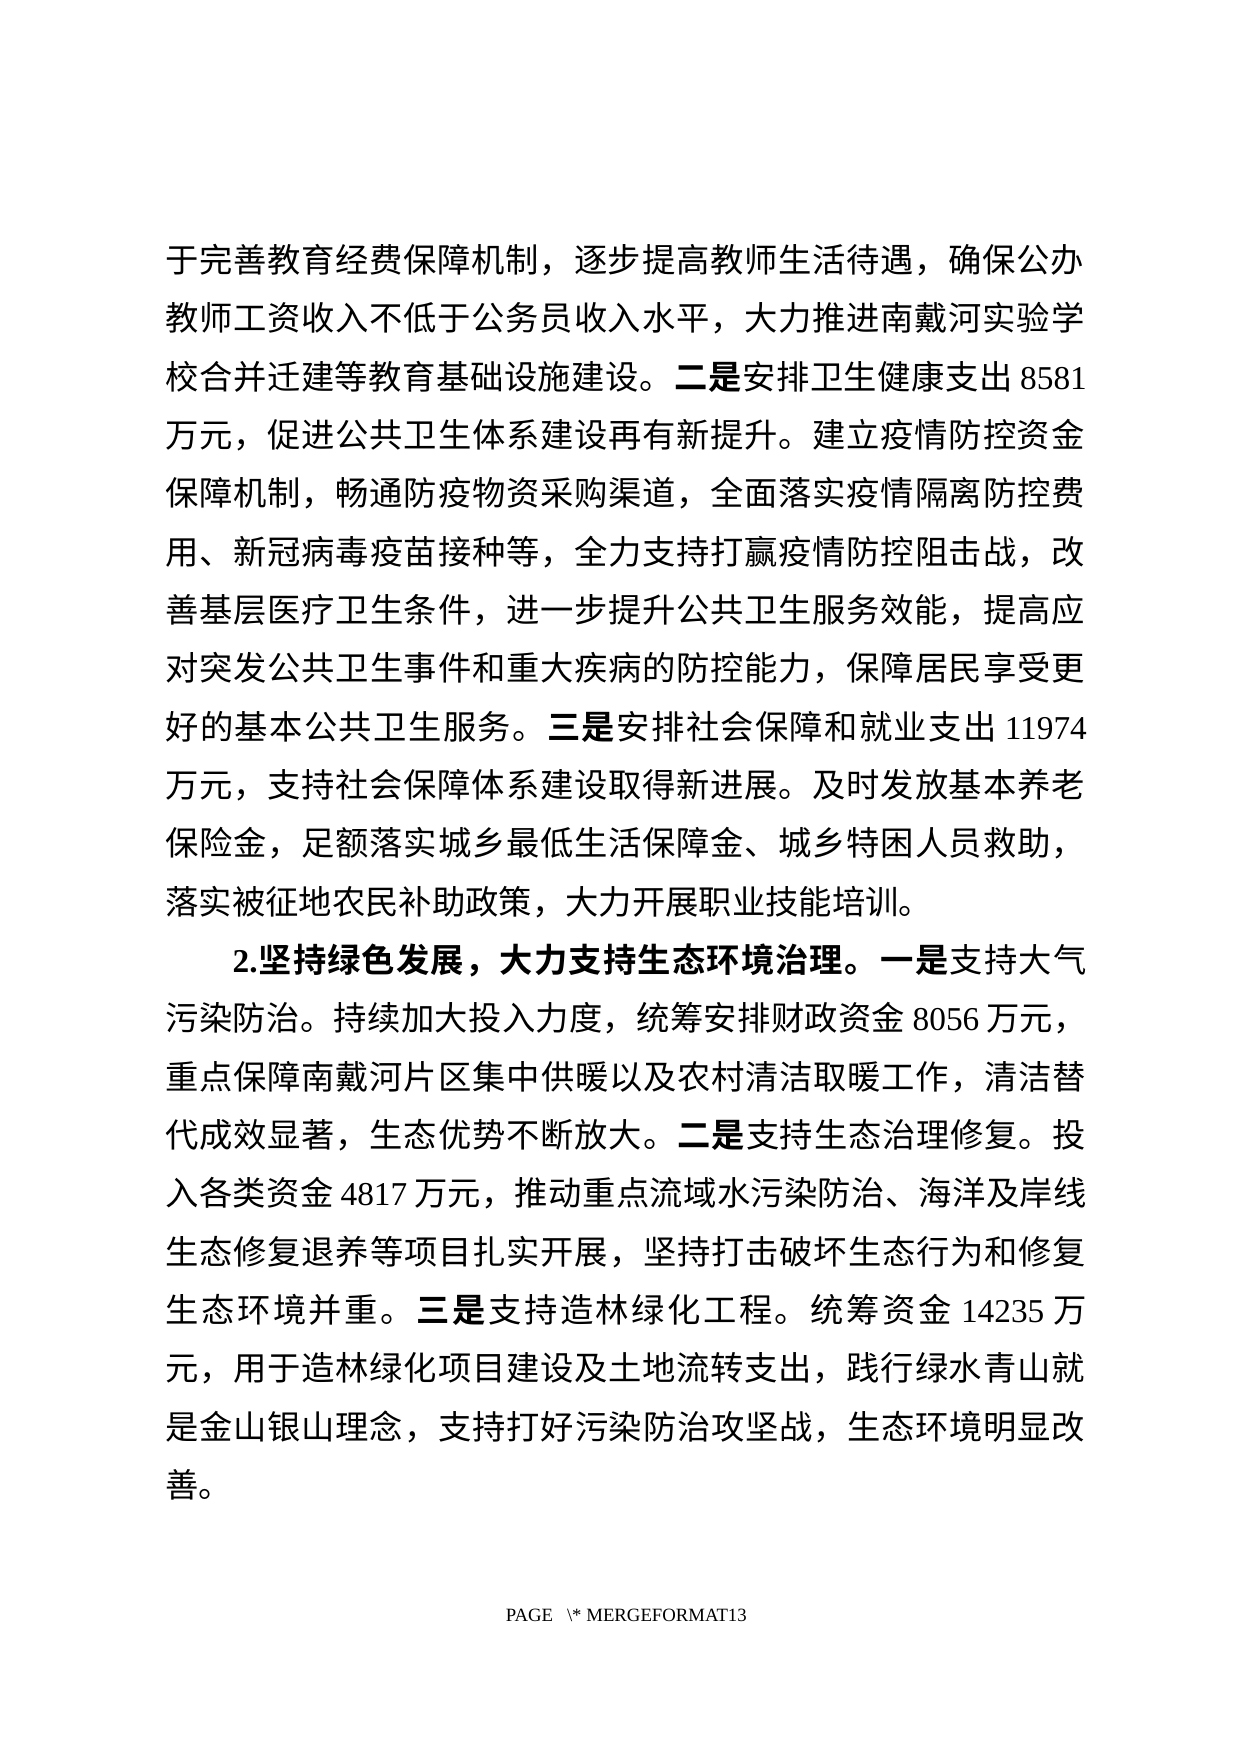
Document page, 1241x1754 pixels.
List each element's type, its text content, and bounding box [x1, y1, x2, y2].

text 2.坚持绿色发展，大力支持生态环境治理。一是支持大气污染防治。持续加大投入力度，统筹安排财政资金8056万元，重点保障南戴河片区集中供暖以及农村清洁取暖工作，清洁替代成效显著，生态优势不断放大。二是支持生态治理修复。投入各类资金4817万元，推动重点流域水污染防治、海洋及岸线生态修复退养等项目扎实开展，坚持打击破坏生态行为和修复生态环境并重。三是支持造林绿化工程。统筹资金14235万元，用于造林绿化项目建设及土地流转支出，践行绿水青山就是金山银山理念，支持打好污染防治攻坚战，生态环境明显改善。 [165, 926, 1087, 1509]
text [165, 226, 1087, 926]
